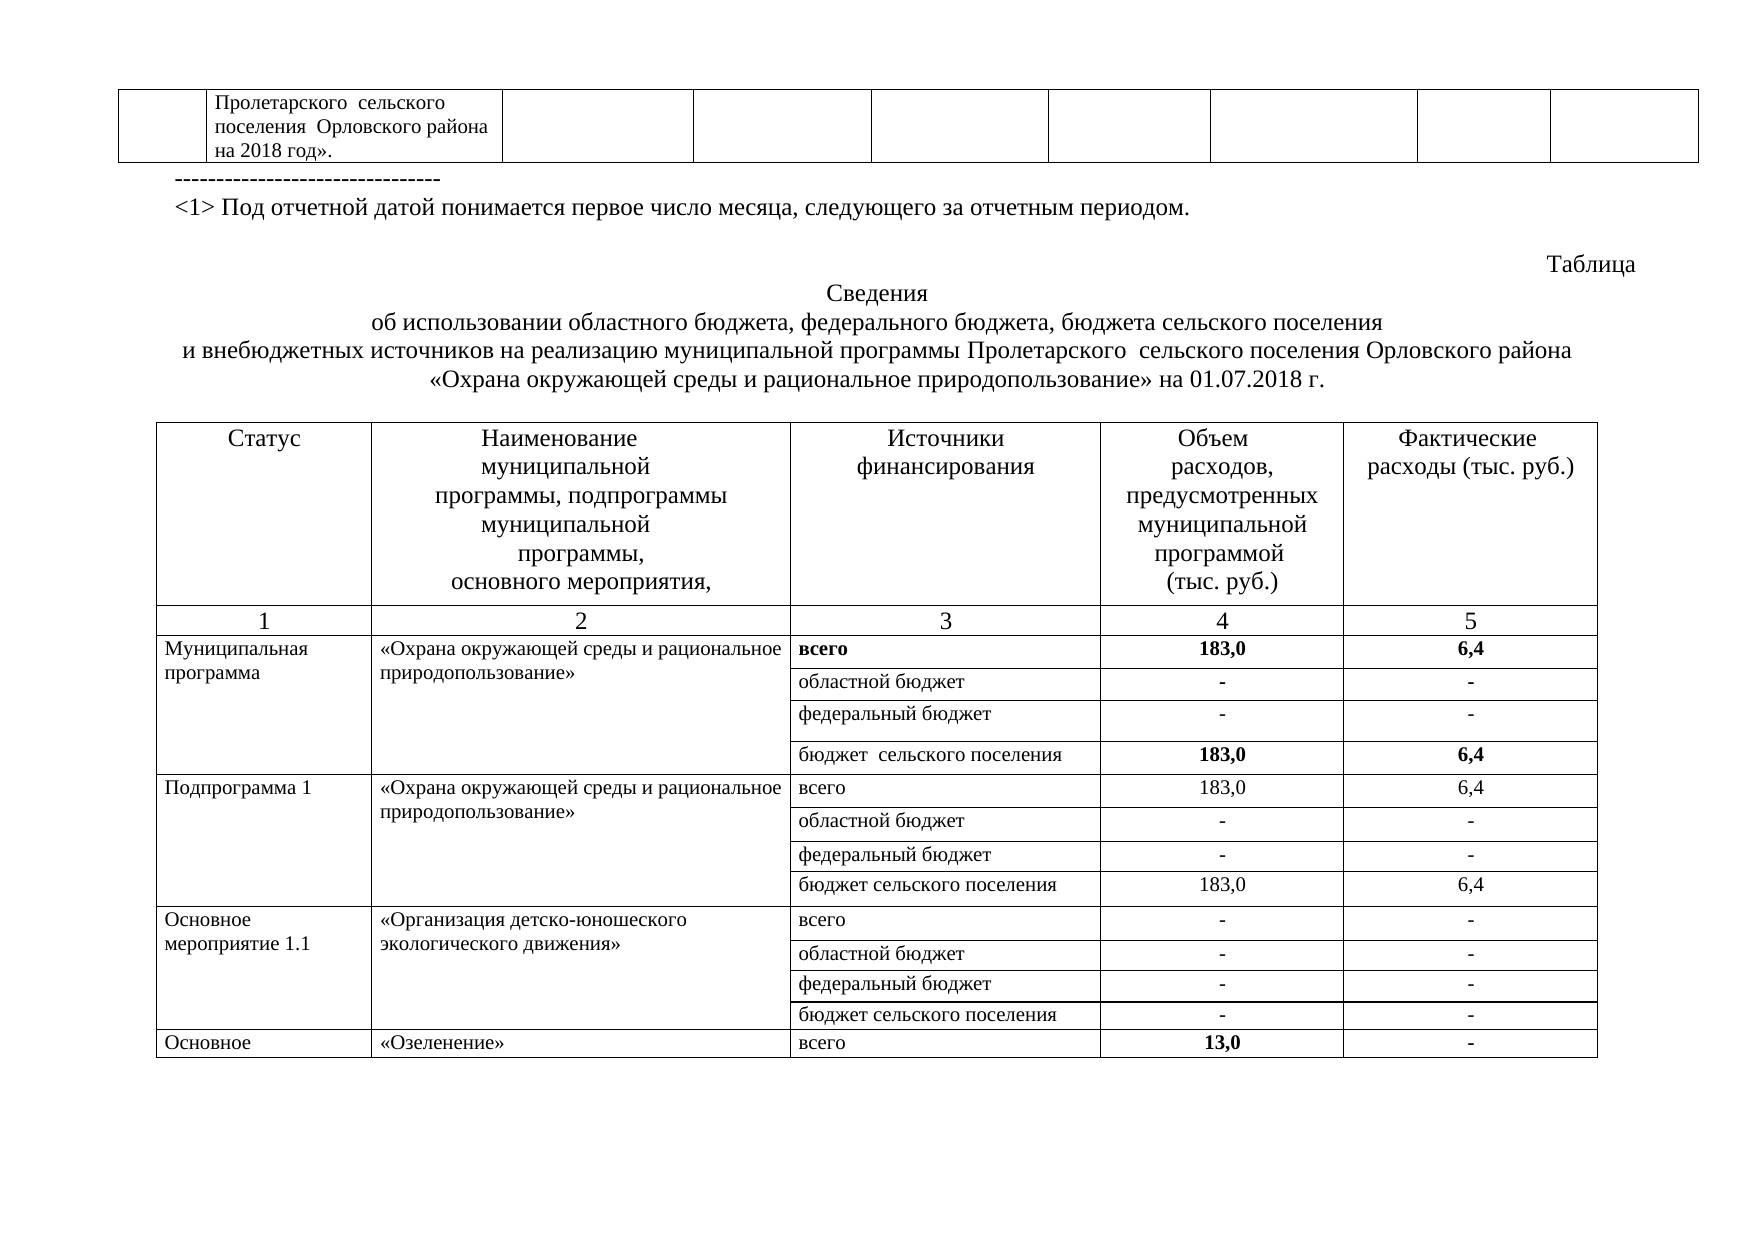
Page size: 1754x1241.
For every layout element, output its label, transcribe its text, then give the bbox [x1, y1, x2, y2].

table_header Источники финансирования [791, 423, 1100, 605]
table_cell 13,0 [1101, 1030, 1343, 1057]
table_cell 6,4 [1344, 742, 1597, 774]
table_cell федеральный бюджет [791, 971, 1100, 1001]
table_cell - [1101, 971, 1343, 1001]
text Таблица [118, 249, 1636, 278]
table_cell «Охрана окружающей среды и рациональное природопользование» [372, 775, 790, 906]
table_cell - [1344, 842, 1597, 871]
text -------------------------------- [118, 163, 1636, 192]
table_cell 6,4 [1344, 636, 1597, 668]
table_cell федеральный бюджет [791, 701, 1100, 741]
table_cell 6,4 [1344, 775, 1597, 807]
table_cell - [1101, 842, 1343, 871]
table_cell 3 [791, 606, 1100, 635]
table_cell областной бюджет [791, 808, 1100, 841]
table_cell - [1344, 907, 1597, 940]
table_cell всего [791, 907, 1100, 940]
table_cell - [1344, 669, 1597, 700]
table_cell - [1344, 1003, 1597, 1029]
table_cell областной бюджет [791, 669, 1100, 700]
table_cell бюджет сельского поселения [791, 742, 1100, 774]
table_cell 2 [372, 606, 790, 635]
table_cell областной бюджет [791, 941, 1100, 970]
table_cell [157, 1030, 371, 1057]
text «Охрана окружающей среды и рациональное природопользование» на 01.07.2018 г. [118, 364, 1636, 393]
table_cell всего [791, 636, 1100, 668]
table_cell Муниципальная программа [157, 636, 371, 774]
table_cell - [1344, 1030, 1597, 1057]
table_cell - [1344, 808, 1597, 841]
table_cell [1049, 90, 1210, 162]
table_cell - [1101, 701, 1343, 741]
table_cell - [1101, 941, 1343, 970]
text Сведения [118, 278, 1636, 307]
table_cell X [1211, 90, 1417, 162]
table_cell «Организация детско-юношеского экологического движения» [372, 907, 790, 1029]
table_header Фактические расходы (тыс. руб.) [1344, 423, 1597, 605]
table_cell 6,4 [1344, 872, 1597, 906]
text об использовании областного бюджета, федерального бюджета, бюджета сельского поселения [118, 307, 1636, 335]
table_cell Основное мероприятие 1.1 [157, 907, 371, 1029]
table_cell «Охрана окружающей среды и рациональное природопользование» [372, 636, 790, 774]
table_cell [207, 90, 502, 162]
table_cell - [1101, 808, 1343, 841]
table_cell 4 [1101, 606, 1343, 635]
table_cell [119, 90, 206, 162]
table_cell бюджет сельского поселения [791, 872, 1100, 906]
table_cell «Озеленение» [372, 1030, 790, 1057]
table_cell 5 [1344, 606, 1597, 635]
text <1> Под отчетной датой понимается первое число месяца, следующего за отчетным периодом. [118, 192, 1636, 220]
table_header Объем расходов, предусмотренных муниципальной программой (тыс. руб.) [1101, 423, 1343, 605]
table_cell 183,0 [1101, 775, 1343, 807]
table_cell X [872, 90, 1048, 162]
table_cell всего [791, 775, 1100, 807]
table_cell всего [791, 1030, 1100, 1057]
table_cell - [1344, 941, 1597, 970]
table_cell 183,0 [1101, 742, 1343, 774]
table_cell - [1344, 971, 1597, 1001]
table_cell 1 [157, 606, 371, 635]
table_cell [694, 90, 871, 162]
table_cell [503, 90, 693, 162]
table_cell - [1101, 669, 1343, 700]
text и внебюджетных источников на реализацию муниципальной программы Пролетарского сельского поселения Орловского района [118, 335, 1636, 364]
table_cell бюджет сельского поселения [791, 1003, 1100, 1029]
table_cell - [1101, 1003, 1343, 1029]
table_cell - [1101, 907, 1343, 940]
table_cell 183,0 [1101, 872, 1343, 906]
table_header Статус [157, 423, 371, 605]
table_cell - [1344, 701, 1597, 741]
table_cell 183,0 [1101, 636, 1343, 668]
table_cell федеральный бюджет [791, 842, 1100, 871]
table_cell X [1418, 90, 1550, 162]
table_cell Подпрограмма 1 [157, 775, 371, 906]
table_header Наименование муниципальной программы, подпрограммы муниципальной программы, основного мероприятия, [372, 423, 790, 605]
table_cell X [1551, 90, 1698, 162]
